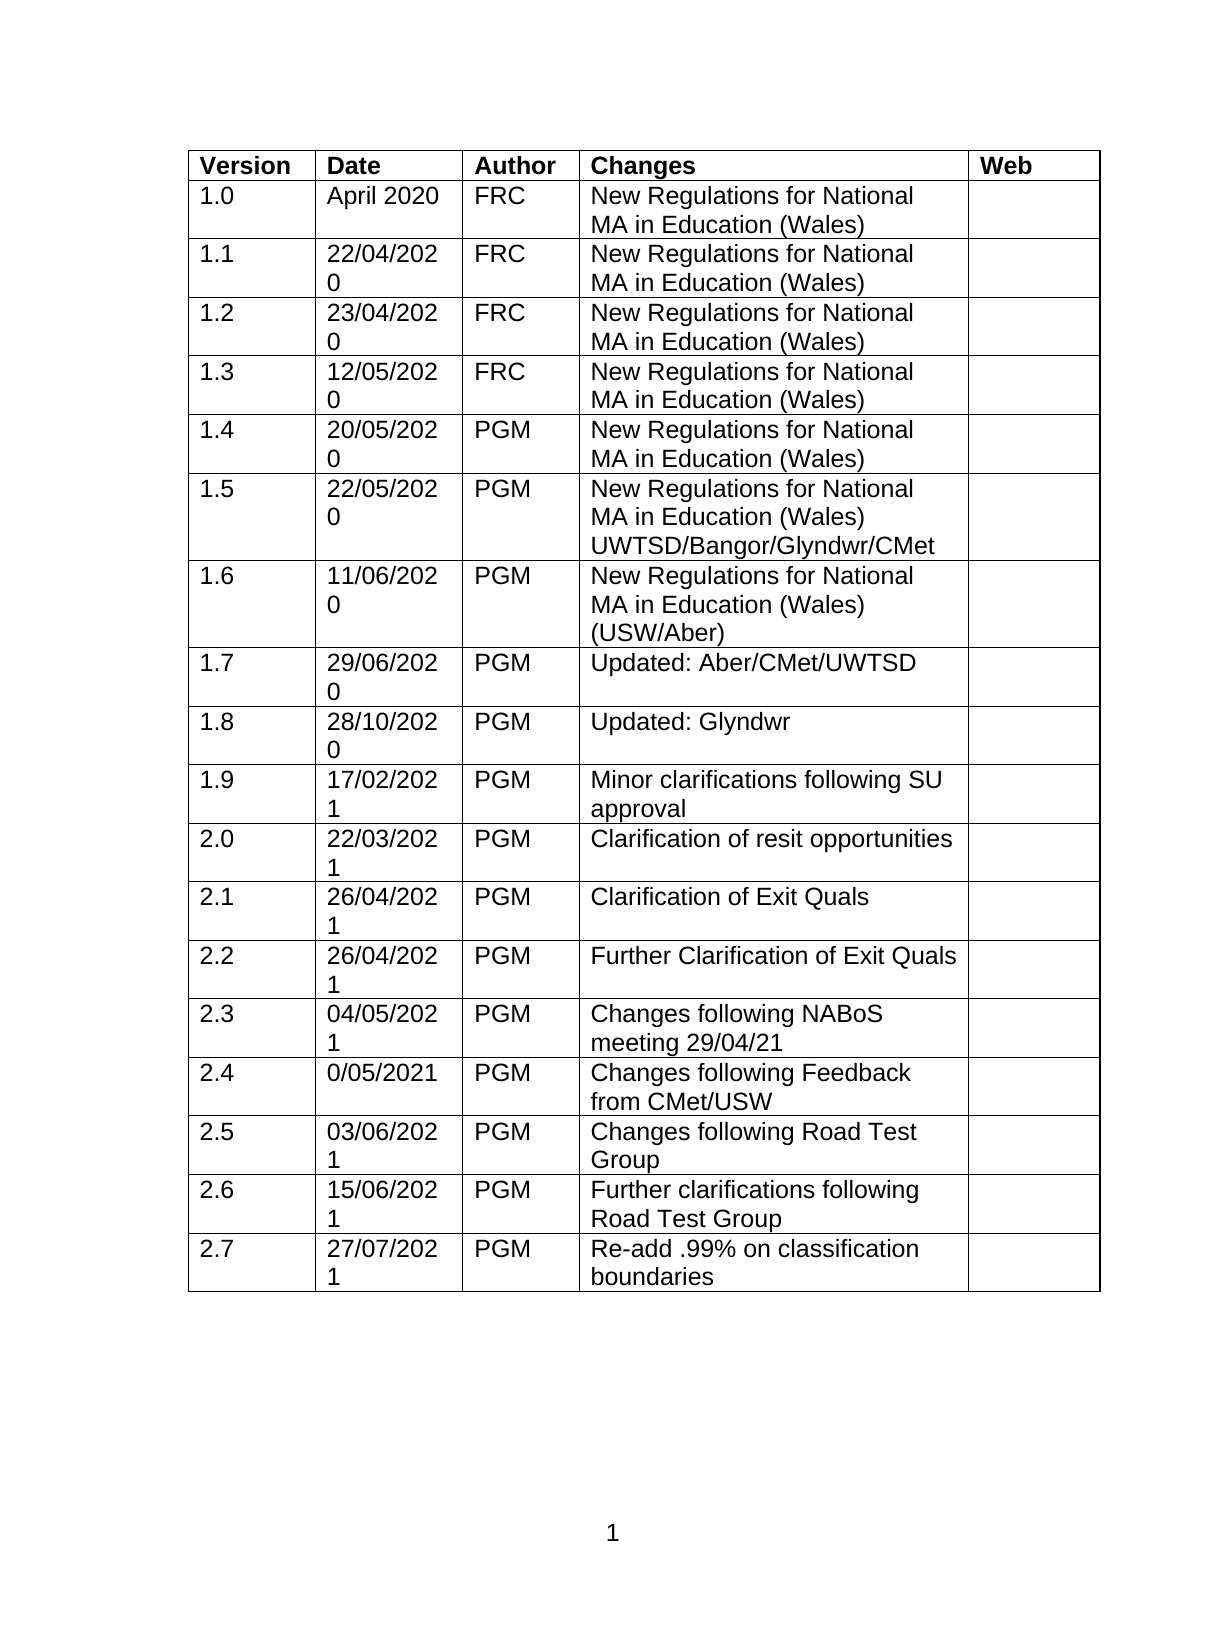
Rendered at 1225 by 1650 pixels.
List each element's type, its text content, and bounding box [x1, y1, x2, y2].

table_cell New Regulations for National MA in Education (Wales) UWTSD/Bangor/Glyndwr/CMet [580, 474, 968, 560]
table_cell Changes following NABoS meeting 29/04/21 [580, 999, 968, 1057]
table_cell 2.1 [189, 882, 315, 940]
table_cell 22/03/2021 [316, 824, 462, 881]
table_cell 1.1 [189, 239, 315, 297]
table_cell 20/05/2020 [316, 415, 462, 472]
table_cell Clarification of Exit Quals [580, 882, 968, 940]
table_header Changes [580, 151, 968, 180]
table_cell 11/06/2020 [316, 561, 462, 647]
table_cell PGM [463, 824, 579, 881]
table_cell FRC [463, 181, 579, 238]
table_cell PGM [463, 707, 579, 764]
table_cell Changes following Road Test Group [580, 1116, 968, 1174]
table_cell 1.8 [189, 707, 315, 764]
table_cell 17/02/2021 [316, 765, 462, 823]
table_cell [969, 298, 1099, 355]
table_cell New Regulations for National MA in Education (Wales) [580, 415, 968, 472]
table_header Author [463, 151, 579, 180]
table_cell [969, 999, 1099, 1057]
table_cell New Regulations for National MA in Education (Wales) [580, 298, 968, 355]
table_cell 1.4 [189, 415, 315, 472]
table_cell April 2020 [316, 181, 462, 238]
table_cell 26/04/2021 [316, 882, 462, 940]
table_cell [969, 707, 1099, 764]
table_cell 1.7 [189, 648, 315, 706]
table_header Date [316, 151, 462, 180]
table_cell 1.2 [189, 298, 315, 355]
table_cell 04/05/2021 [316, 999, 462, 1057]
table_cell [969, 824, 1099, 881]
table_cell 2.7 [189, 1234, 315, 1291]
table_cell Changes following Feedback from CMet/USW [580, 1058, 968, 1115]
table_cell PGM [463, 415, 579, 472]
table_cell 28/10/2020 [316, 707, 462, 764]
table_cell 1.9 [189, 765, 315, 823]
table_cell 2.3 [189, 999, 315, 1057]
table_cell New Regulations for National MA in Education (Wales) (USW/Aber) [580, 561, 968, 647]
table_cell FRC [463, 239, 579, 297]
table_cell [969, 1234, 1099, 1291]
table_cell PGM [463, 882, 579, 940]
table_cell Updated: Glyndwr [580, 707, 968, 764]
table_cell PGM [463, 648, 579, 706]
table_cell 03/06/2021 [316, 1116, 462, 1174]
table_cell 1.6 [189, 561, 315, 647]
table_cell New Regulations for National MA in Education (Wales) [580, 239, 968, 297]
table_cell PGM [463, 1058, 579, 1115]
table_cell 26/04/2021 [316, 941, 462, 998]
table_cell [969, 882, 1099, 940]
table_cell 23/04/2020 [316, 298, 462, 355]
table_cell Updated: Aber/CMet/UWTSD [580, 648, 968, 706]
table_cell 2.2 [189, 941, 315, 998]
table_cell 1.0 [189, 181, 315, 238]
table_cell 0/05/2021 [316, 1058, 462, 1115]
table_cell PGM [463, 474, 579, 560]
table_cell PGM [463, 1234, 579, 1291]
table_cell 1.5 [189, 474, 315, 560]
table_cell [969, 648, 1099, 706]
table_cell Further Clarification of Exit Quals [580, 941, 968, 998]
table_cell [969, 1175, 1099, 1232]
table_cell FRC [463, 298, 579, 355]
table_cell 2.4 [189, 1058, 315, 1115]
table_cell [969, 941, 1099, 998]
table_cell PGM [463, 999, 579, 1057]
table_cell 22/04/2020 [316, 239, 462, 297]
table_cell 22/05/2020 [316, 474, 462, 560]
table_cell [969, 1116, 1099, 1174]
table_cell 15/06/2021 [316, 1175, 462, 1232]
table_cell FRC [463, 356, 579, 414]
table_header Version [189, 151, 315, 180]
table_cell [969, 561, 1099, 647]
table_header Web [969, 151, 1099, 180]
table_cell PGM [463, 1116, 579, 1174]
table_cell [969, 181, 1099, 238]
table_cell [969, 356, 1099, 414]
table_cell [969, 474, 1099, 560]
table_cell [969, 239, 1099, 297]
table_cell Further clarifications following Road Test Group [580, 1175, 968, 1232]
table_cell Clarification of resit opportunities [580, 824, 968, 881]
table_cell PGM [463, 1175, 579, 1232]
table_cell New Regulations for National MA in Education (Wales) [580, 356, 968, 414]
table_cell Minor clarifications following SU approval [580, 765, 968, 823]
table_cell [969, 765, 1099, 823]
table_cell PGM [463, 941, 579, 998]
table_cell PGM [463, 765, 579, 823]
table_cell 2.5 [189, 1116, 315, 1174]
table_cell 1.3 [189, 356, 315, 414]
table_cell Re-add .99% on classification boundaries [580, 1234, 968, 1291]
table_cell [969, 415, 1099, 472]
table_cell PGM [463, 561, 579, 647]
table_cell 27/07/2021 [316, 1234, 462, 1291]
table_cell 2.6 [189, 1175, 315, 1232]
table_cell 12/05/2020 [316, 356, 462, 414]
table_cell New Regulations for National MA in Education (Wales) [580, 181, 968, 238]
table_cell 29/06/2020 [316, 648, 462, 706]
table_cell 2.0 [189, 824, 315, 881]
table_cell [969, 1058, 1099, 1115]
